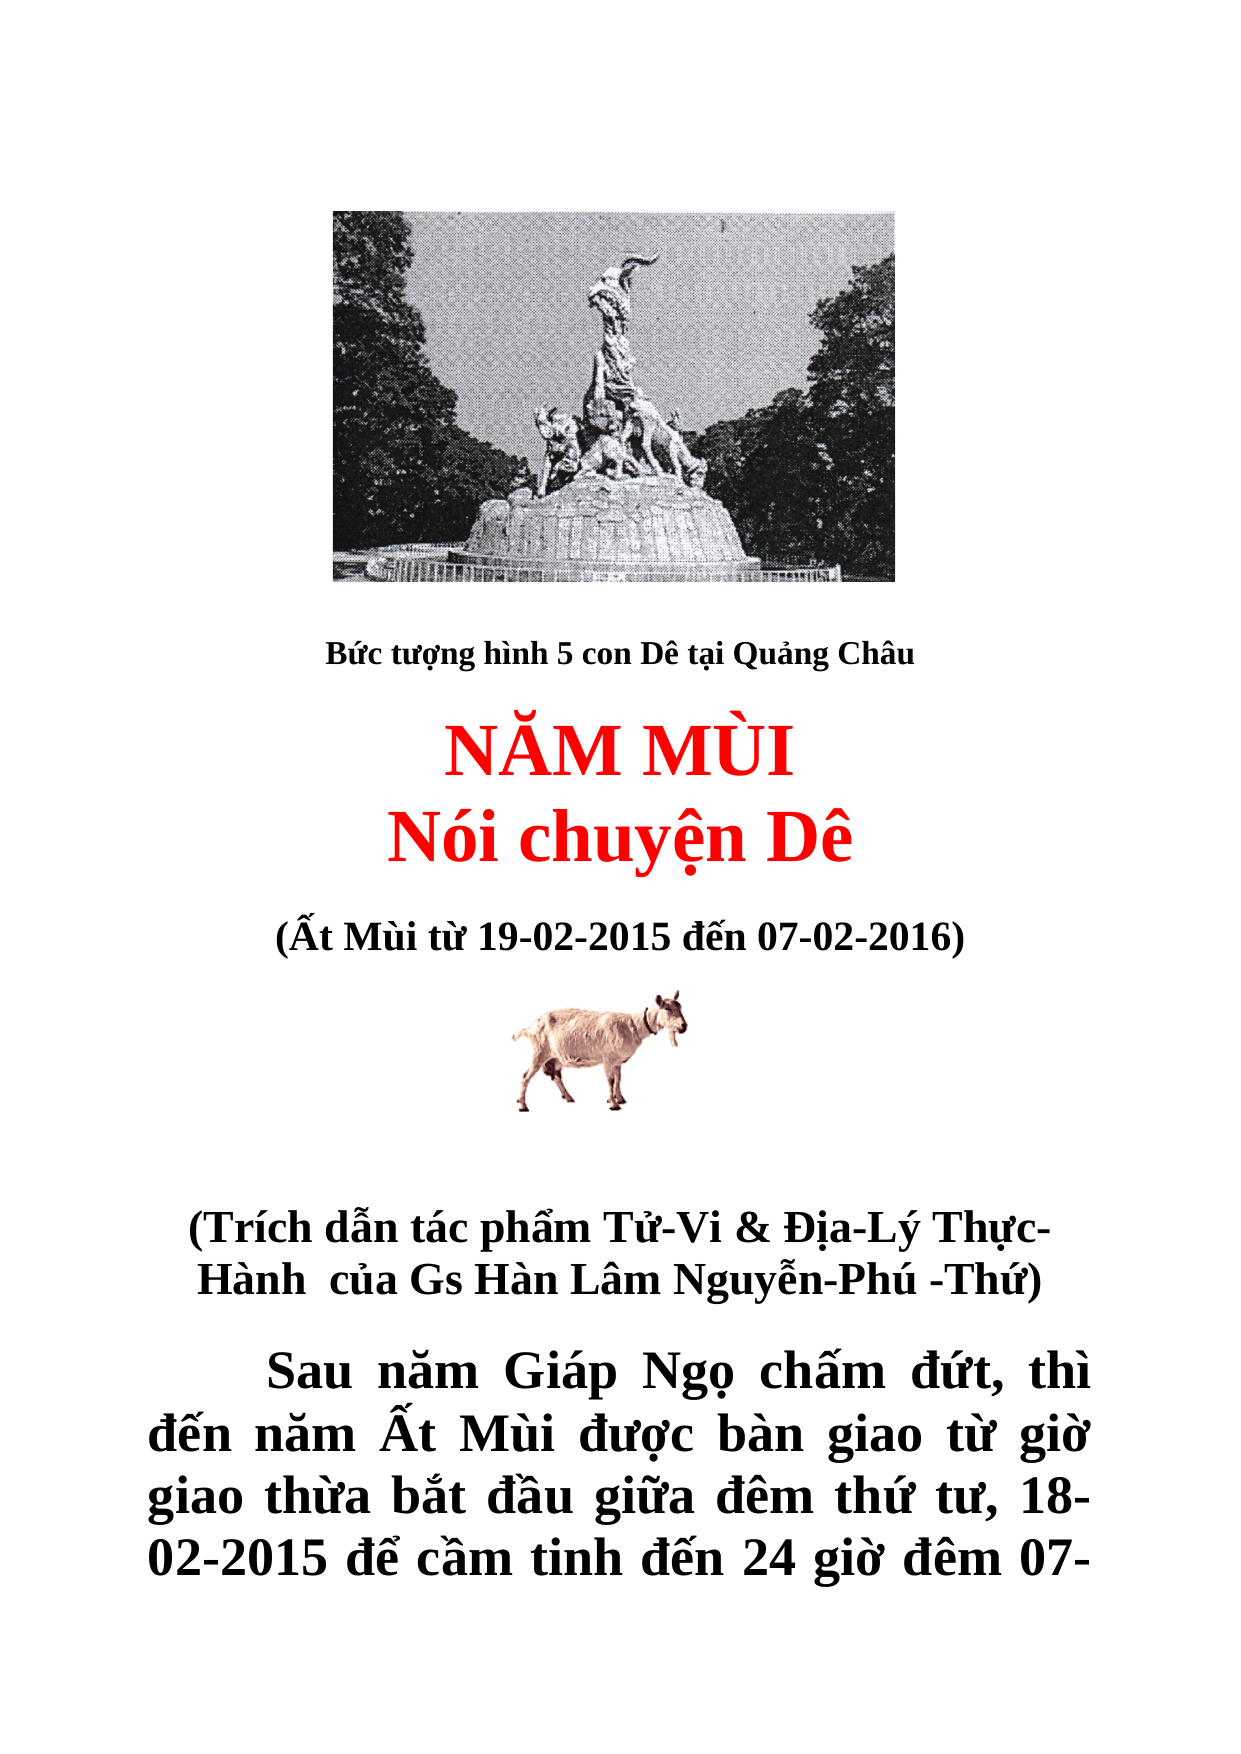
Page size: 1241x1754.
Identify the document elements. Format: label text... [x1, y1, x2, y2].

text (Ất Mùi từ 19-02-2015 đến 07-02-2016) [148, 912, 1092, 959]
text Nói chuyện Dê [148, 792, 1092, 878]
subtitle Bức tượng hình 5 con Dê tại Quảng Châu [148, 633, 1092, 671]
text NĂM MÙI [148, 706, 1092, 792]
text (Trích dẫn tác phẩm Tử-Vi & Địa-Lý Thực-Hành của Gs Hàn Lâm Nguyễn-Phú -Thứ) [148, 1199, 1092, 1304]
picture [332, 211, 896, 581]
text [148, 1338, 1092, 1587]
picture [508, 989, 689, 1113]
